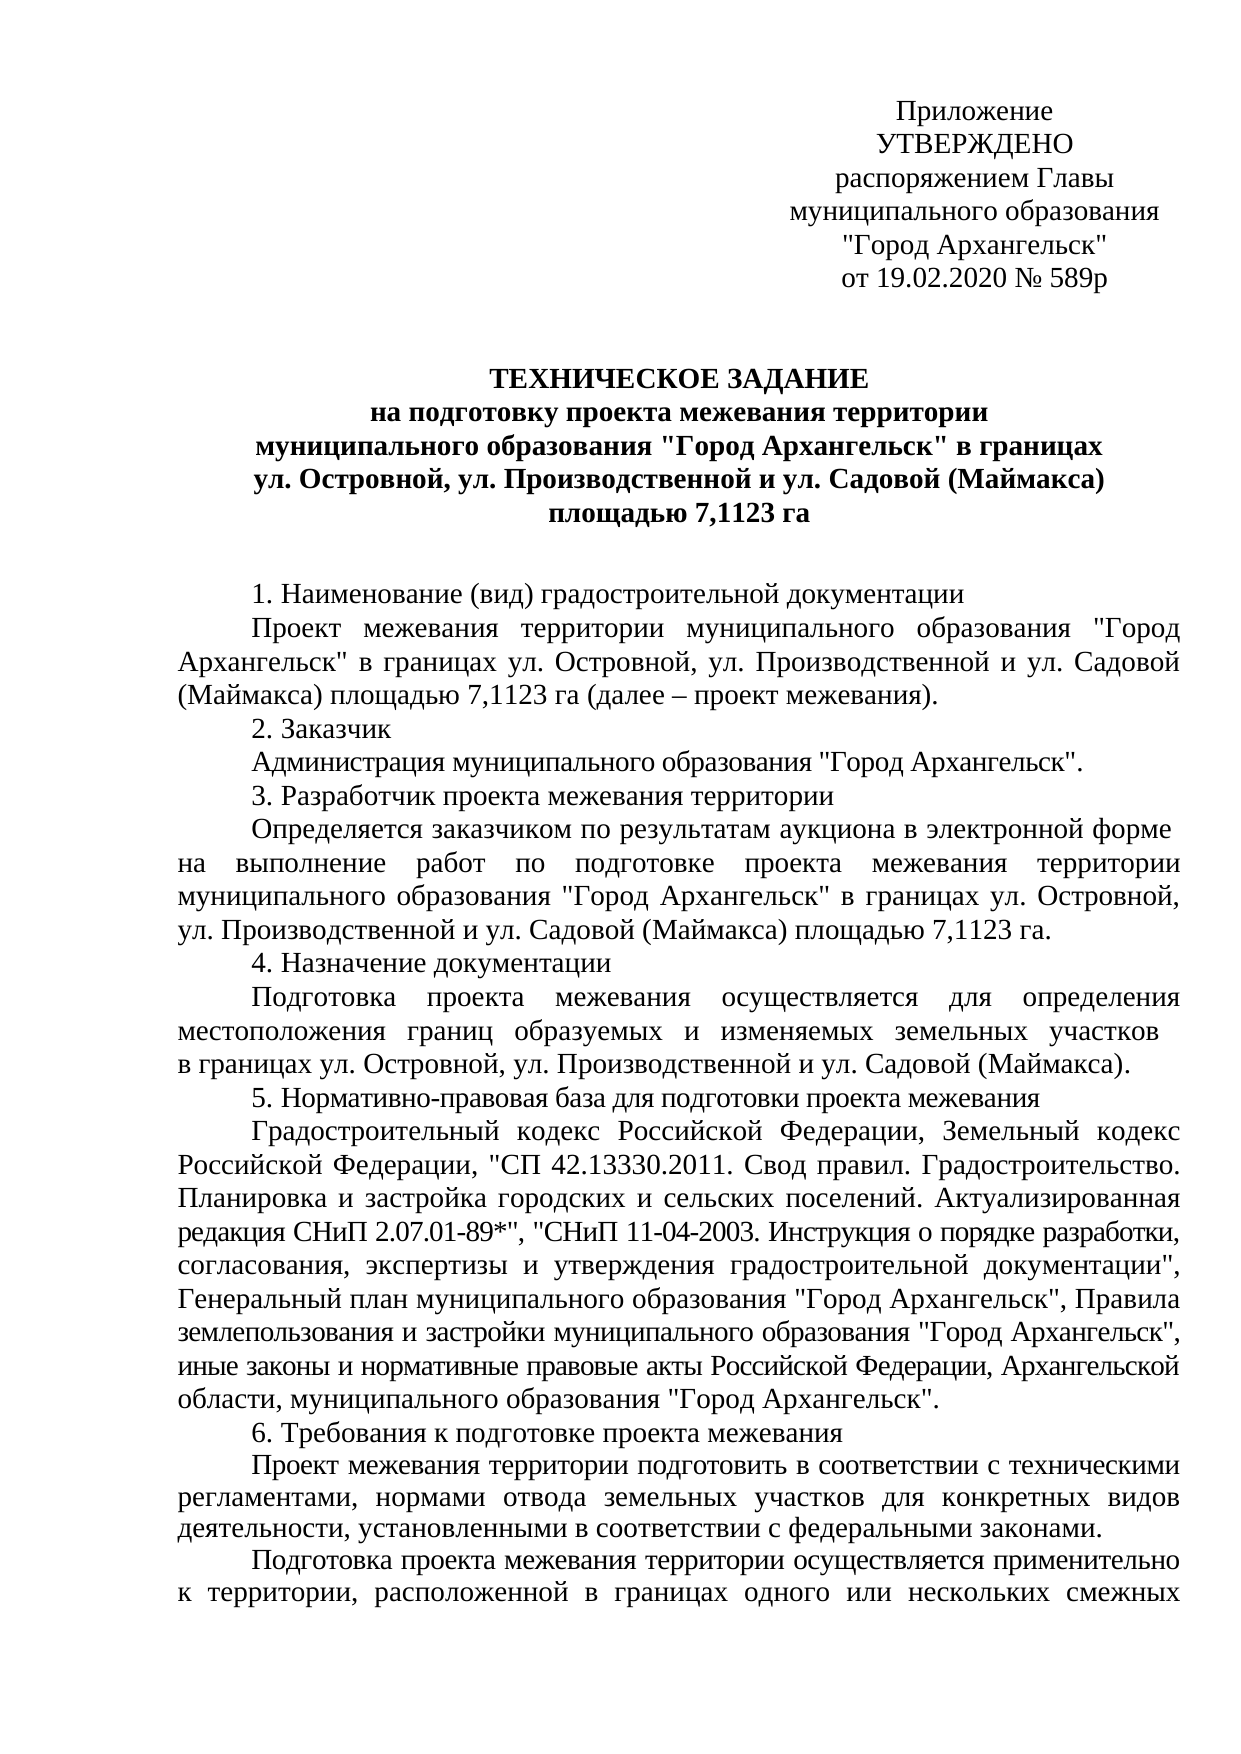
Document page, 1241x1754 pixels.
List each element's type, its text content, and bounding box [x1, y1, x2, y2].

text Проект межевания территории подготовить в соответствии с техническими регламентами, нормами отвода земельных участков для конкретных видов деятельности, установленными в соответствии с федеральными законами. [177, 1449, 1181, 1544]
text "Город Архангельск" [768, 227, 1181, 260]
text Градостроительный кодекс Российской Федерации, Земельный кодекс Российской Федерации, "СП 42.13330.2011. Свод правил. Градостроительство. Планировка и застройка городских и сельских поселений. Актуализированная редакция СНиП 2.07.01-89*", "СНиП 11-04-2003. Инструкция о порядке разработки, согласования, экспертизы и утверждения градостроительной документации", Генеральный план муниципального образования "Город Архангельск", Правила землепользования и застройки муниципального образования "Город Архангельск", иные законы и нормативные правовые акты Российской Федерации, Архангельской области, муниципального образования "Город Архангельск". [177, 1113, 1181, 1415]
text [177, 1544, 1181, 1608]
text УТВЕРЖДЕНО [768, 126, 1181, 160]
text Приложение [768, 93, 1181, 126]
list Нормативно-правовая база для подготовки проекта межевания [251, 1080, 1181, 1113]
text Определяется заказчиком по результатам аукциона в электронной форме на выполнение работ по подготовке проекта межевания территории муниципального образования "Город Архангельск" в границах ул. Островной, ул. Производственной и ул. Садовой (Маймакса) площадью 7,1123 га. [177, 811, 1181, 946]
list Требования к подготовке проекта межевания [251, 1415, 1181, 1449]
list Разработчик проекта межевания территории [251, 778, 1181, 811]
text площадью 7,1123 га [177, 495, 1181, 529]
text ТЕХНИЧЕСКОЕ ЗАДАНИЕ [177, 361, 1181, 394]
text ул. Островной, ул. Производственной и ул. Садовой (Маймакса) [177, 462, 1181, 495]
text от 19.02.2020 № 589р [768, 260, 1181, 294]
text Подготовка проекта межевания осуществляется для определения местоположения границ образуемых и изменяемых земельных участков в границах ул. Островной, ул. Производственной и ул. Садовой (Маймакса). [177, 979, 1181, 1080]
text муниципального образования "Город Архангельск" в границах [177, 428, 1181, 462]
list Наименование (вид) градостроительной документации [177, 577, 1181, 610]
list Заказчик [177, 711, 1181, 744]
text муниципального образования [768, 193, 1181, 227]
list Назначение документации [177, 946, 1181, 979]
text на подготовку проекта межевания территории [177, 394, 1181, 428]
text Проект межевания территории муниципального образования "Город Архангельск" в границах ул. Островной, ул. Производственной и ул. Садовой (Маймакса) площадью 7,1123 га (далее – проект межевания). [177, 610, 1181, 711]
text распоряжением Главы [768, 160, 1181, 193]
text Администрация муниципального образования "Город Архангельск". [177, 744, 1181, 778]
